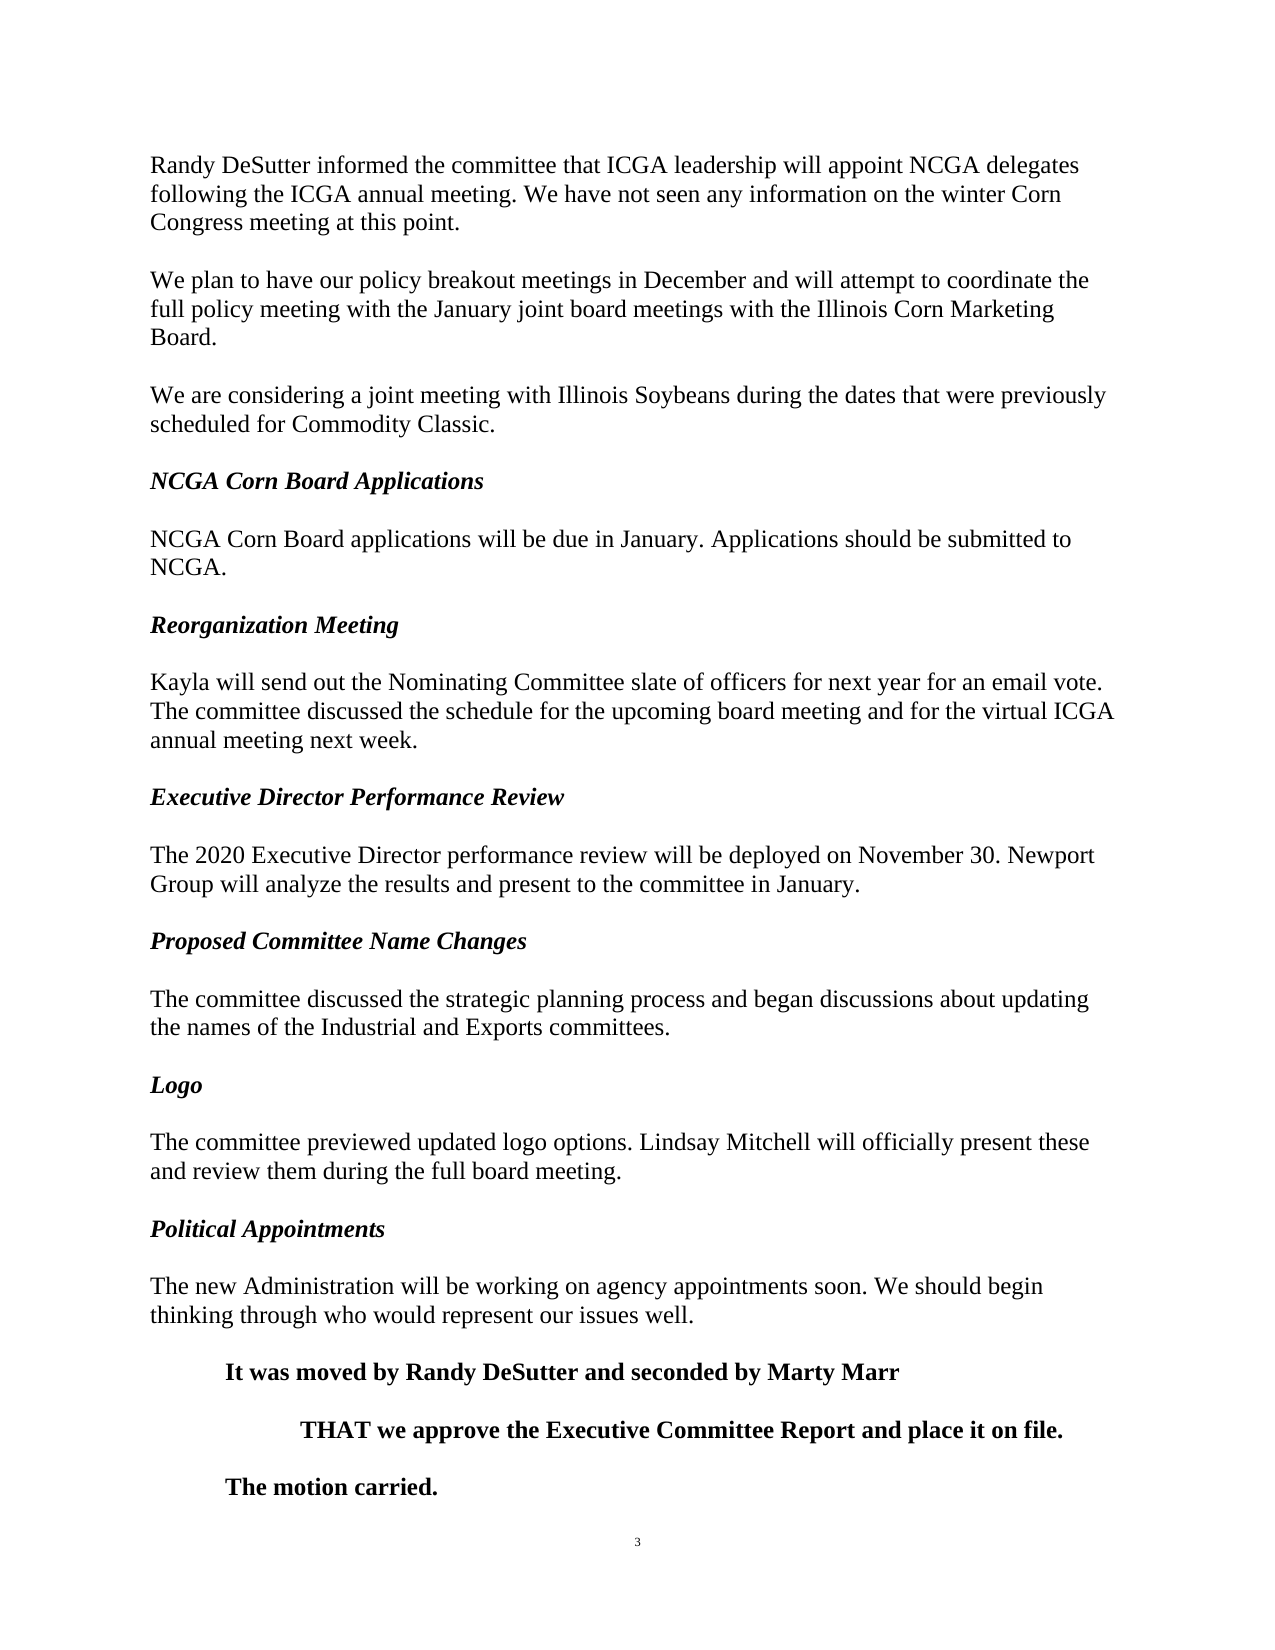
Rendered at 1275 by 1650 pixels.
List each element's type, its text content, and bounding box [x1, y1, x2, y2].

text The motion carried. [150, 1472, 1125, 1501]
text Proposed Committee Name Changes [150, 926, 1125, 955]
text The 2020 Executive Director performance review will be deployed on November 30. Newport Group will analyze the results and present to the committee in January. [150, 840, 1125, 897]
text Kayla will send out the Nominating Committee slate of officers for next year for an email vote. The committee discussed the schedule for the upcoming board meeting and for the virtual ICGA annual meeting next week. [150, 667, 1125, 754]
text The committee discussed the strategic planning process and began discussions about updating the names of the Industrial and Exports committees. [150, 984, 1125, 1041]
text Randy DeSutter informed the committee that ICGA leadership will appoint NCGA delegates following the ICGA annual meeting. We have not seen any information on the winter Corn Congress meeting at this point. [150, 150, 1125, 236]
text We plan to have our policy breakout meetings in December and will attempt to coordinate the full policy meeting with the January joint board meetings with the Illinois Corn Marketing Board. [150, 265, 1125, 351]
text We are considering a joint meeting with Illinois Soybeans during the dates that were previously scheduled for Commodity Classic. [150, 380, 1125, 437]
text The committee previewed updated logo options. Lindsay Mitchell will officially present these and review them during the full board meeting. [150, 1127, 1125, 1185]
text THAT we approve the Executive Committee Report and place it on file. [300, 1415, 1125, 1444]
text Reorganization Meeting [150, 610, 1125, 639]
text Executive Director Performance Review [150, 782, 1125, 811]
text Political Appointments [150, 1214, 1125, 1242]
text The new Administration will be working on agency appointments soon. We should begin thinking through who would represent our issues well. [150, 1271, 1125, 1329]
text NCGA Corn Board Applications [150, 466, 1125, 495]
text NCGA Corn Board applications will be due in January. Applications should be submitted to NCGA. [150, 524, 1125, 581]
text Logo [150, 1070, 1125, 1099]
text It was moved by Randy DeSutter and seconded by Marty Marr [150, 1357, 1125, 1386]
